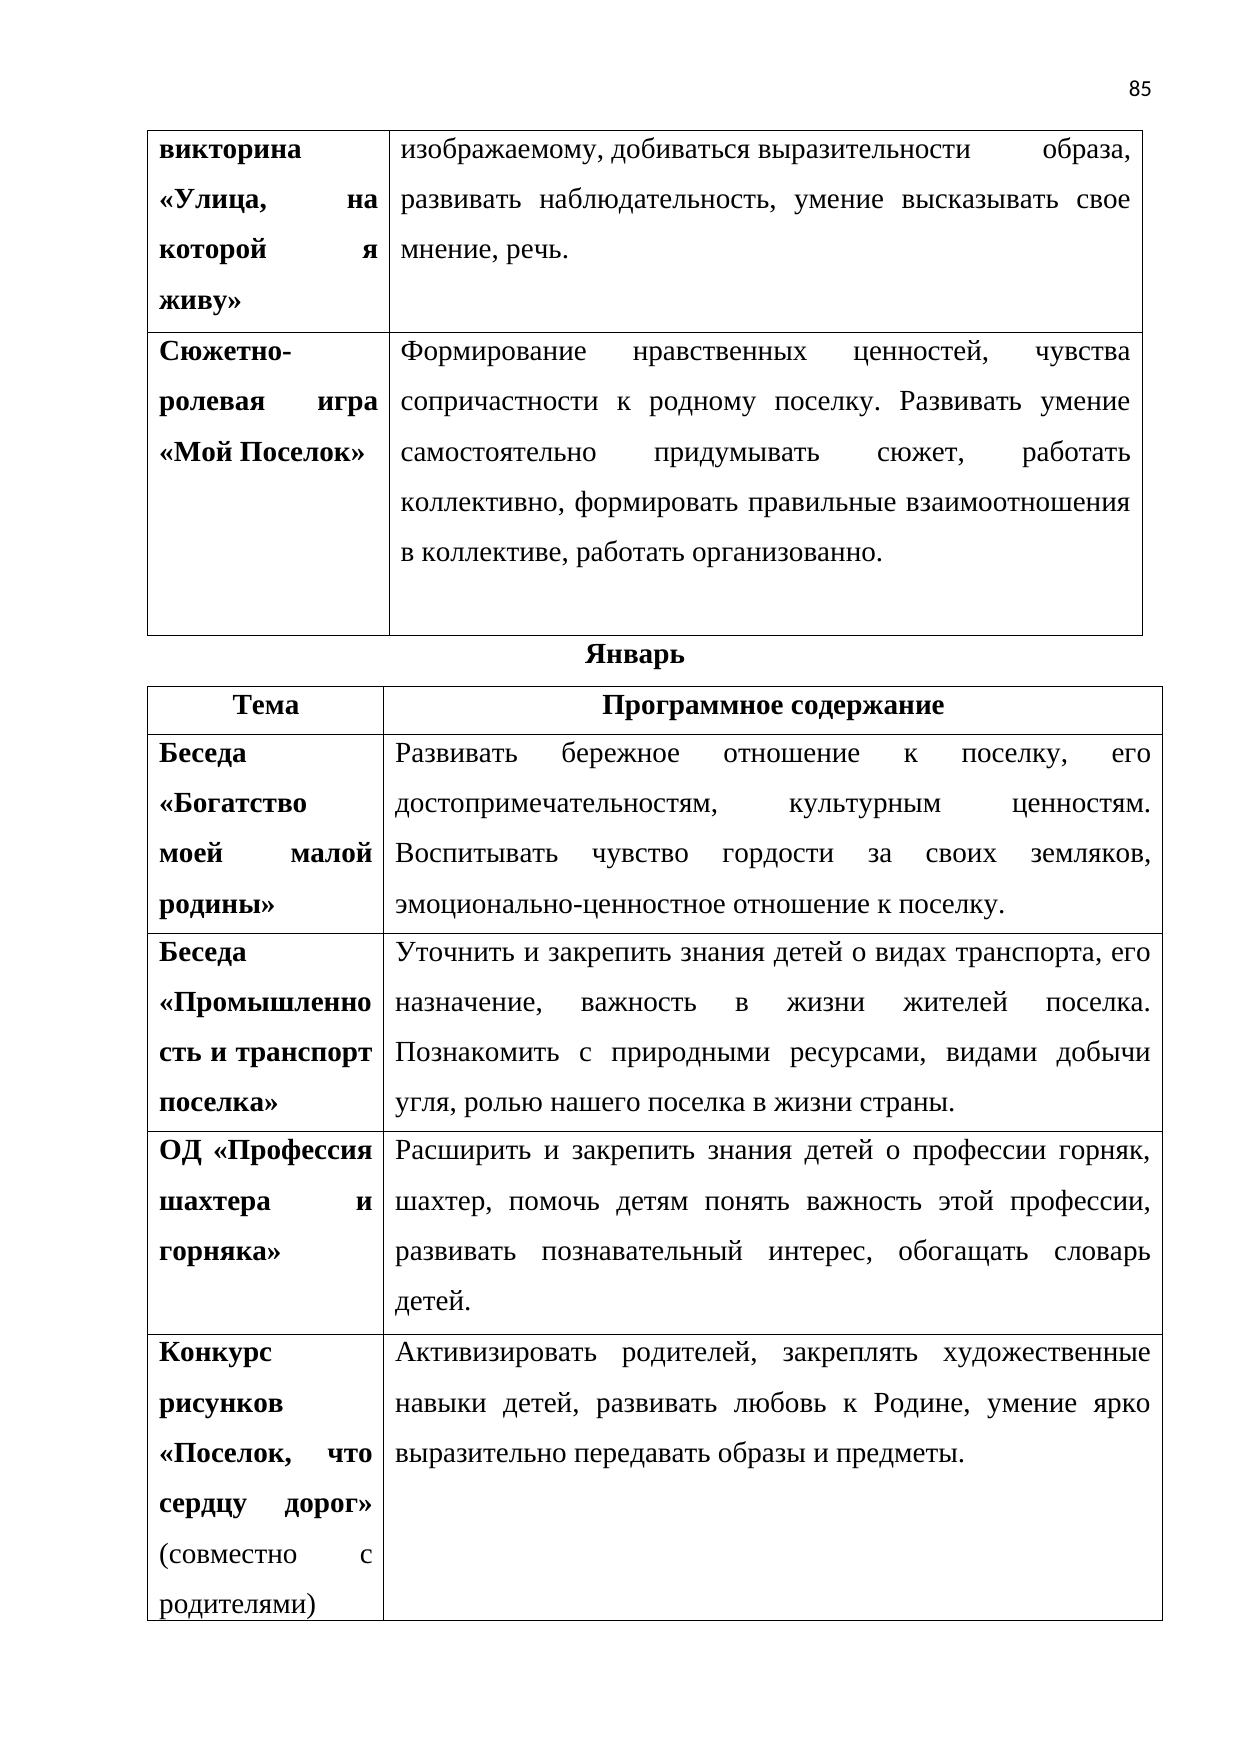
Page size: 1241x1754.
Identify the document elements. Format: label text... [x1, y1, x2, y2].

text Январь [118, 636, 1152, 669]
table_cell Активизировать родителей, закреплять художественные навыки детей, развивать любовь к Родине, умение ярко выразительно передавать образы и предметы. [384, 1335, 1162, 1619]
table_cell Уточнить и закрепить знания детей о видах транспорта, его назначение, важность в жизни жителей поселка. Познакомить с природными ресурсами, видами добычи угля, ролью нашего поселка в жизни страны. [384, 934, 1162, 1131]
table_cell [390, 131, 1142, 332]
table_cell Беседа «Богатство моей малой родины» [148, 735, 383, 933]
table_header Программное содержание [384, 687, 1162, 734]
table_cell ОД «Профессия шахтера и горняка» [148, 1132, 383, 1333]
table_header Тема [148, 687, 383, 734]
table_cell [148, 131, 389, 332]
table_cell Сюжетно-ролевая игра «Мой Поселок» [148, 333, 389, 635]
table_cell Формирование нравственных ценностей, чувства сопричастности к родному поселку. Развивать умение самостоятельно придумывать сюжет, работать коллективно, формировать правильные взаимоотношения в коллективе, работать организованно. [390, 333, 1142, 635]
table_cell Конкурс рисунков «Поселок, что сердцу дорог» (совместно с родителями) [148, 1335, 383, 1619]
table_cell Расширить и закрепить знания детей о профессии горняк, шахтер, помочь детям понять важность этой профессии, развивать познавательный интерес, обогащать словарь детей. [384, 1132, 1162, 1333]
table_cell Беседа «Промышленность и транспорт поселка» [148, 934, 383, 1131]
table_cell Развивать бережное отношение к поселку, его достопримечательностям, культурным ценностям. Воспитывать чувство гордости за своих земляков, эмоционально-ценностное отношение к поселку. [384, 735, 1162, 933]
